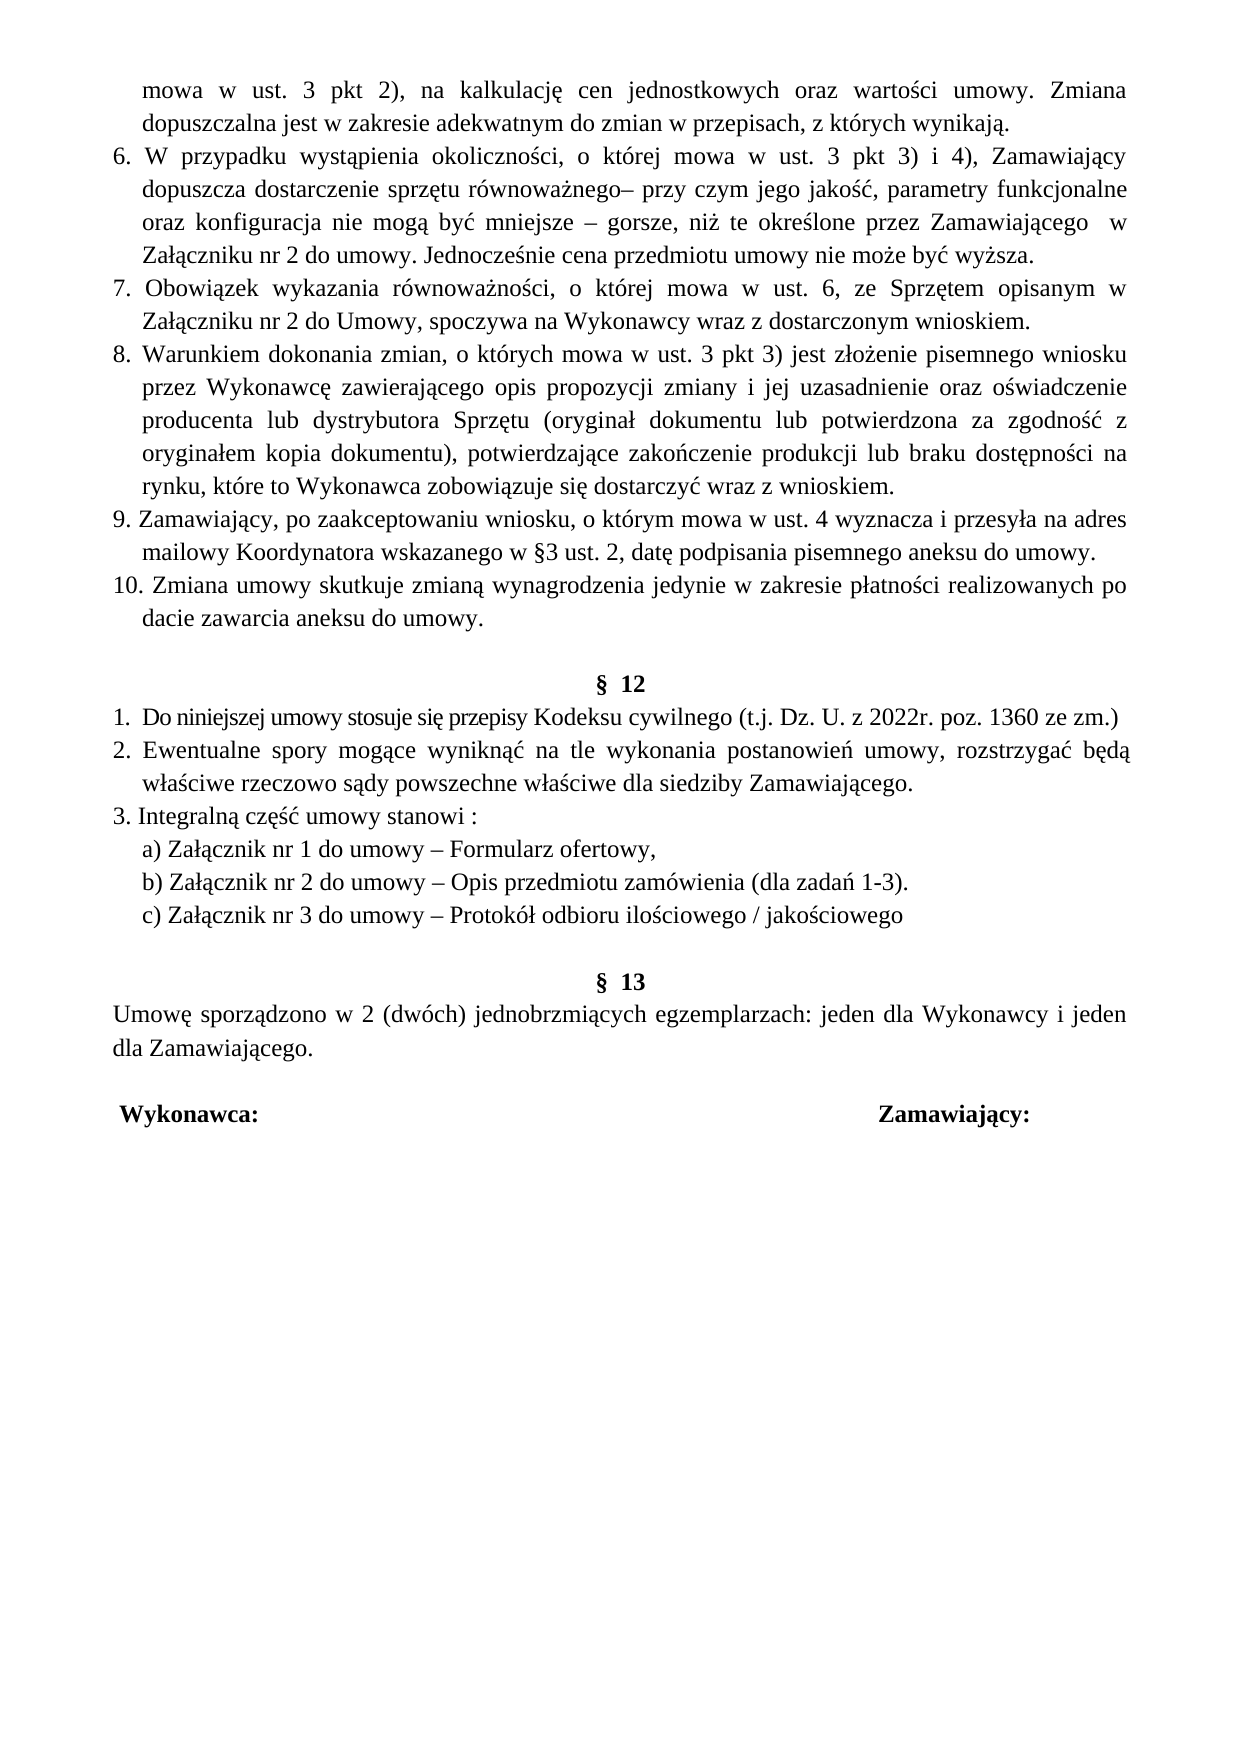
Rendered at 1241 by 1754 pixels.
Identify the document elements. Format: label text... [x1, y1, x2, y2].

text a) Załącznik nr 1 do umowy – Formularz ofertowy, [142, 834, 1131, 863]
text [113, 75, 1128, 137]
text 7. Obowiązek wykazania równoważności, o której mowa w ust. 6, ze Sprzętem opisanym w Załączniku nr 2 do Umowy, spoczywa na Wykonawcy wraz z dostarczonym wnioskiem. [113, 273, 1128, 335]
text 8. Warunkiem dokonania zmian, o których mowa w ust. 3 pkt 3) jest złożenie pisemnego wniosku przez Wykonawcę zawierającego opis propozycji zmiany i jej uzasadnienie oraz oświadczenie producenta lub dystrybutora Sprzętu (oryginał dokumentu lub potwierdzona za zgodność z oryginałem kopia dokumentu), potwierdzające zakończenie produkcji lub braku dostępności na rynku, które to Wykonawca zobowiązuje się dostarczyć wraz z wnioskiem. [113, 339, 1128, 500]
text b) Załącznik nr 2 do umowy – Opis przedmiotu zamówienia (dla zadań 1-3). [142, 867, 1128, 896]
text 2. Ewentualne spory mogące wyniknąć na tle wykonania postanowień umowy, rozstrzygać będą właściwe rzeczowo sądy powszechne właściwe dla siedziby Zamawiającego. [113, 735, 1131, 797]
text § 13 [113, 967, 1128, 995]
text 1. Do niniejszej umowy stosuje się przepisy Kodeksu cywilnego (t.j. Dz. U. z 2022r. poz. 1360 ze zm.) [113, 702, 1131, 731]
text 6. W przypadku wystąpienia okoliczności, o której mowa w ust. 3 pkt 3) i 4), Zamawiający dopuszcza dostarczenie sprzętu równoważnego– przy czym jego jakość, parametry funkcjonalne oraz konfiguracja nie mogą być mniejsze – gorsze, niż te określone przez Zamawiającego w Załączniku nr 2 do umowy. Jednocześnie cena przedmiotu umowy nie może być wyższa. [113, 141, 1128, 269]
text 3. Integralną część umowy stanowi : [113, 801, 1131, 830]
text Umowę sporządzono w 2 (dwóch) jednobrzmiących egzemplarzach: jeden dla Wykonawcy i jeden dla Zamawiającego. [112, 999, 1128, 1061]
text § 12 [113, 669, 1128, 698]
text c) Załącznik nr 3 do umowy – Protokół odbioru ilościowego / jakościowego [142, 901, 1128, 929]
text 10. Zmiana umowy skutkuje zmianą wynagrodzenia jedynie w zakresie płatności realizowanych po dacie zawarcia aneksu do umowy. [113, 570, 1128, 632]
text 9. Zamawiający, po zaakceptowaniu wniosku, o którym mowa w ust. 4 wyznacza i przesyła na adres mailowy Koordynatora wskazanego w §3 ust. 2, datę podpisania pisemnego aneksu do umowy. [113, 504, 1128, 566]
text Wykonawca: Zamawiający: [113, 1099, 1128, 1127]
